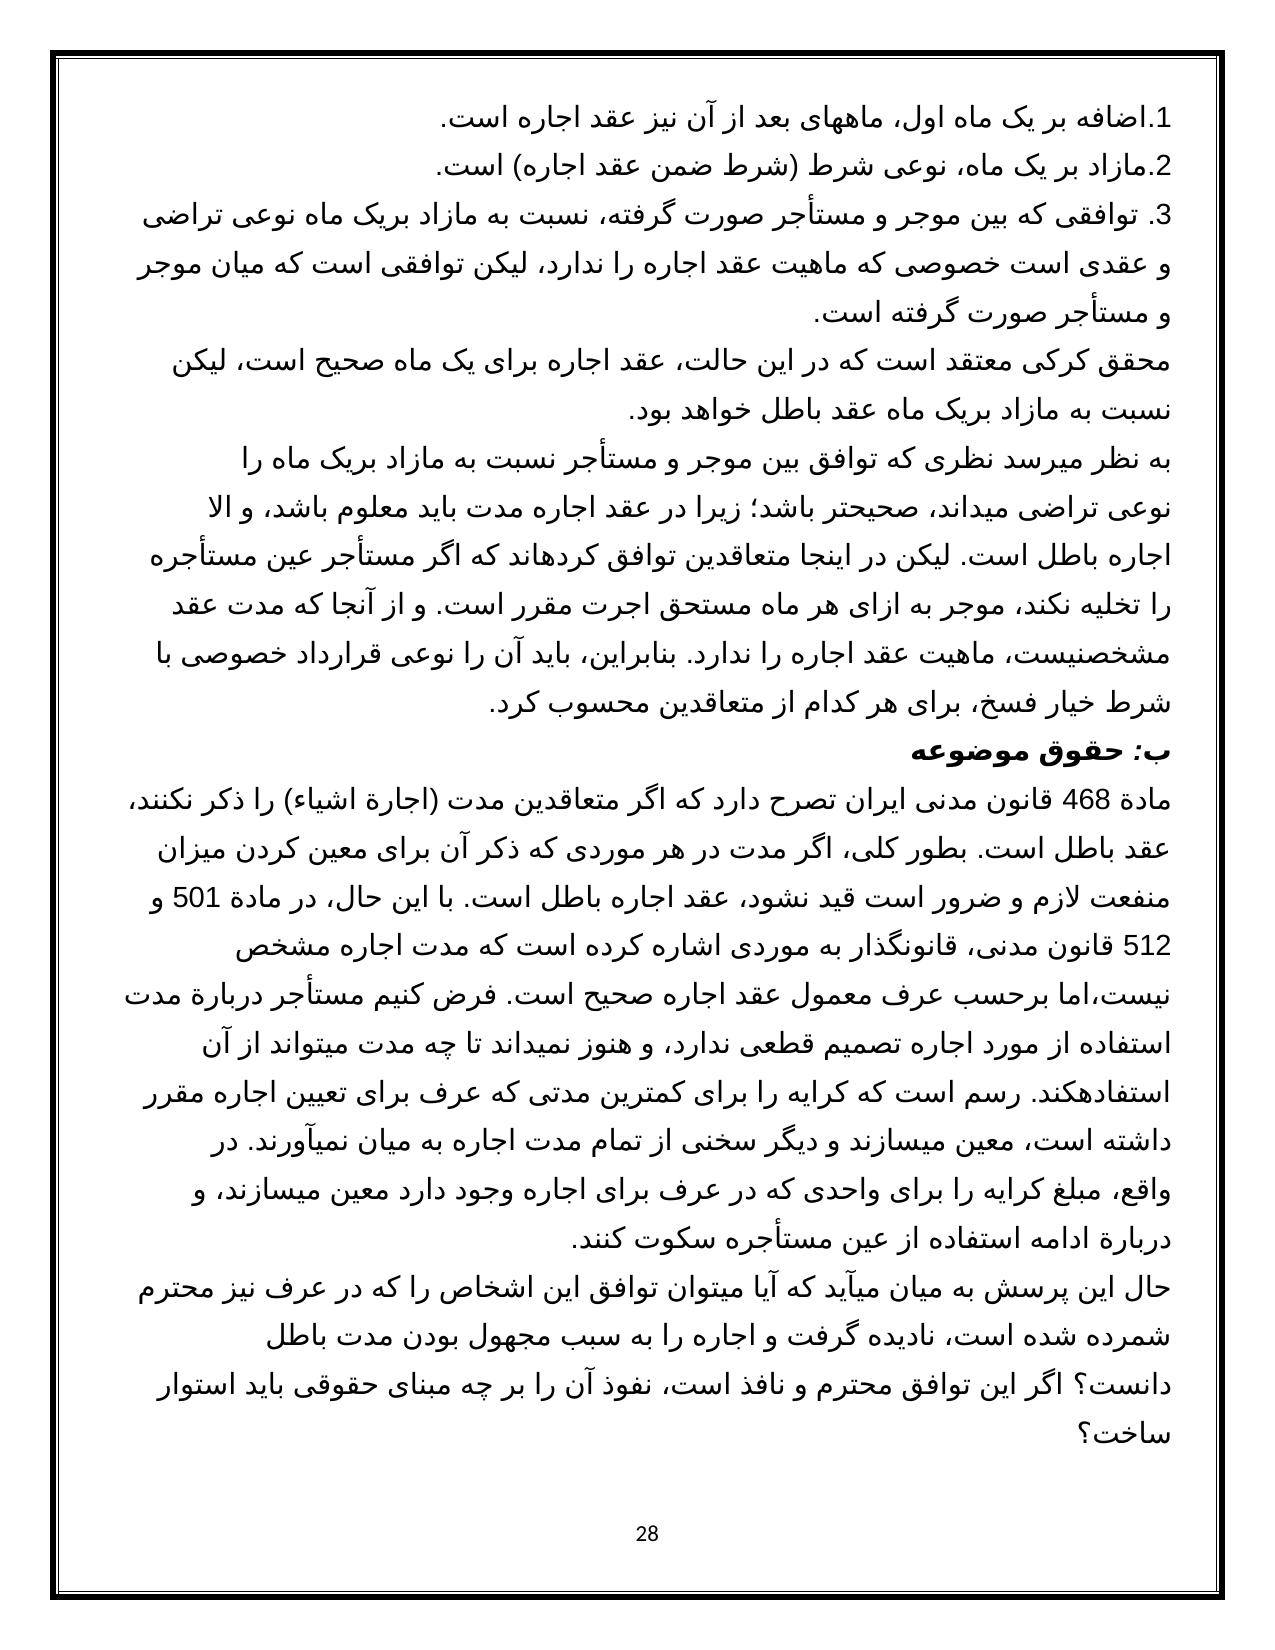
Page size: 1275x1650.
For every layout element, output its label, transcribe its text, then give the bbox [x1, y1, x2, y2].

text محقق کرکی معتقد است که در این حالت، عقد اجاره برای یک ماه صحیح است، لیکن نسبت به مازاد بریک ماه عقد باطل خواهد بود. [122, 328, 1172, 426]
text 1.اضافه بر یک ماه اول، ماههای بعد از آن نیز عقد اجاره است. [122, 84, 1172, 133]
text حال این پرسش به میان می‎آید که آیا می‎توان توافق این اشخاص را که در عرف نیز محترم شمرده شده است، نادیده گرفت و اجاره را به سبب مجهول بودن مدت باطل دانست؟ اگر این توافق محترم و نافذ است، نفوذ آن را بر چه مبنای حقوقی باید استوار ساخت؟ [122, 1254, 1172, 1449]
text 2.مازاد بر یک ماه، نوعی شرط (شرط ضمن عقد اجاره) است. [122, 133, 1172, 182]
text 3. توافقی که بین موجر و مستأجر صورت گرفته، نسبت به مازاد بریک ماه نوعی تراضی و عقدی است خصوصی که ماهیت عقد اجاره را ندارد، لیکن توافقی است که میان موجر و مستأجر صورت گرفته است. [122, 182, 1172, 328]
text به نظر می‎رسد نظری که توافق بین موجر و مستأجر نسبت به مازاد بریک ماه را نوعی تراضی می‎داند، صحیحتر باشد؛ زیرا در عقد اجاره مدت باید معلوم باشد، و الا اجاره باطل است. لیکن در اینجا متعاقدین توافق کرده‎اند که اگر مستأجر عین مستأجره را تخلیه نکند، موجر به ازای هر ماه مستحق اجرت مقرر است. و از آنجا که مدت عقد مشخصنیست، ماهیت عقد اجاره را ندارد. بنابراین، باید آن را نوعی قرارداد خصوصی با شرط خیار فسخ، برای هر کدام از متعاقدین محسوب کرد. [122, 426, 1172, 718]
text مادة 468 قانون مدنی ایران تصرح دارد که اگر متعاقدین مدت (اجارة اشیاء) را ذکر نکنند، عقد باطل است. بطور کلی، اگر مدت در هر موردی که ذکر آن برای معین کردن میزان منفعت لازم و ضرور است قید نشود، عقد اجاره باطل است. با این حال، در مادة 501 و 512 قانون مدنی، قانونگذار به موردی اشاره کرده است که مدت اجاره مشخص نیست،اما برحسب عرف معمول عقد اجاره صحیح است. فرض کنیم مستأجر دربارة مدت استفاده از مورد اجاره تصمیم قطعی ندارد، و هنوز نمی‎داند تا چه مدت می‎تواند از آن استفادهکند. رسم است که کرایه را برای کمترین مدتی که عرف برای تعیین اجاره مقرر داشته است، معین می‎سازند و دیگر سخنی از تمام مدت اجاره به میان نمی‎آورند. در واقع، مبلغ کرایه را برای واحدی که در عرف برای اجاره وجود دارد معین می‎سازند، و دربارة ادامه استفاده از عین مستأجره سکوت کنند. [122, 767, 1172, 1254]
subtitle ب: حقوق موضوعه [122, 718, 1172, 767]
